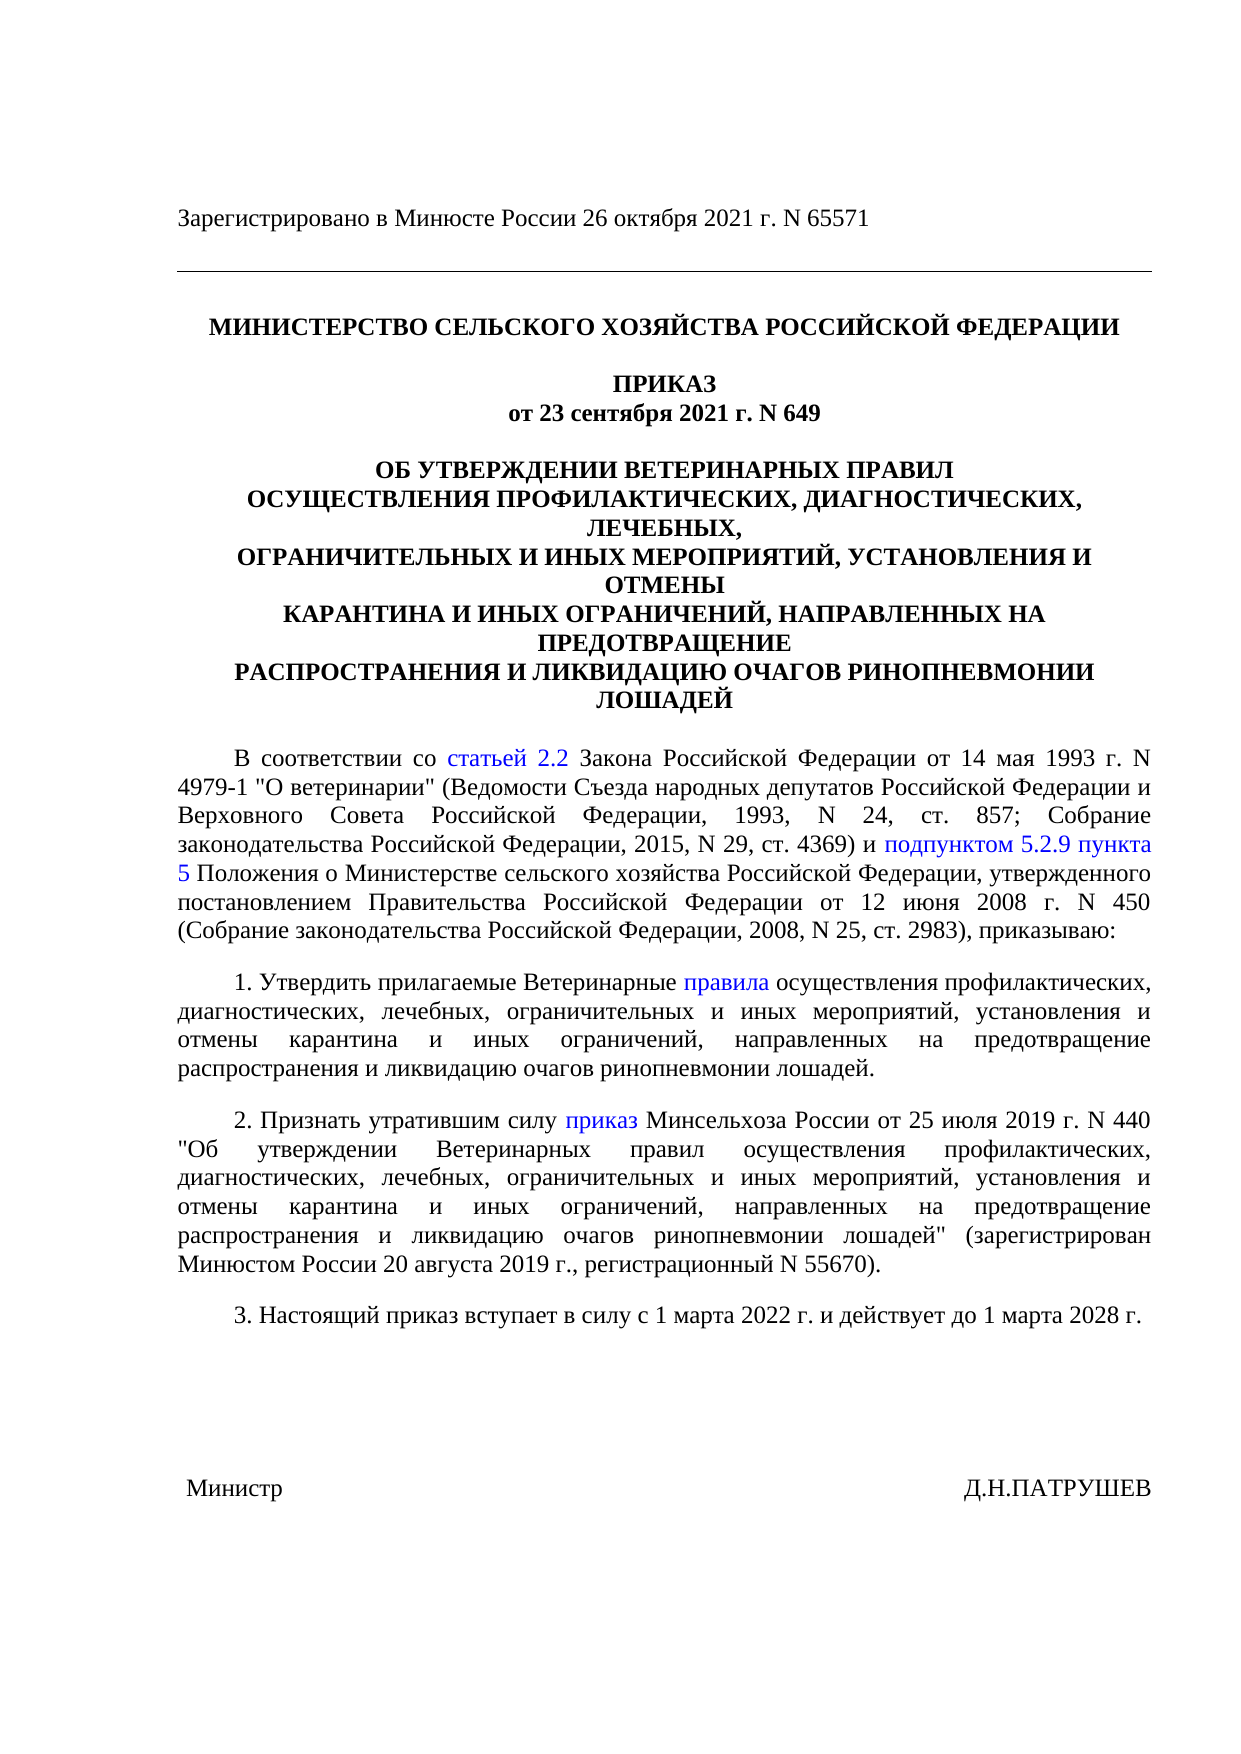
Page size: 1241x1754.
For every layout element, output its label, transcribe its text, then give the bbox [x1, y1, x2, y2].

text Министр Д.Н.ПАТРУШЕВ [177, 1473, 1152, 1502]
title ОСУЩЕСТВЛЕНИЯ ПРОФИЛАКТИЧЕСКИХ, ДИАГНОСТИЧЕСКИХ, ЛЕЧЕБНЫХ, [177, 484, 1152, 542]
title РАСПРОСТРАНЕНИЯ И ЛИКВИДАЦИЮ ОЧАГОВ РИНОПНЕВМОНИИ ЛОШАДЕЙ [177, 657, 1152, 714]
title МИНИСТЕРСТВО СЕЛЬСКОГО ХОЗЯЙСТВА РОССИЙСКОЙ ФЕДЕРАЦИИ [177, 312, 1152, 340]
text В соответствии со статьей 2.2 Закона Российской Федерации от 14 мая 1993 г. N 4979-1 "О ветеринарии" (Ведомости Съезда народных депутатов Российской Федерации и Верховного Совета Российской Федерации, 1993, N 24, ст. 857; Собрание законодательства Российской Федерации, 2015, N 29, ст. 4369) и подпунктом 5.2.9 пункта 5 Положения о Министерстве сельского хозяйства Российской Федерации, утвержденного постановлением Правительства Российской Федерации от 12 июня 2008 г. N 450 (Собрание законодательства Российской Федерации, 2008, N 25, ст. 2983), приказываю: [177, 743, 1152, 944]
title ОБ УТВЕРЖДЕНИИ ВЕТЕРИНАРНЫХ ПРАВИЛ [177, 455, 1152, 484]
text 3. Настоящий приказ вступает в силу с 1 марта 2022 г. и действует до 1 марта 2028 г. [177, 1300, 1152, 1329]
text 2. Признать утратившим силу приказ Минсельхоза России от 25 июля 2019 г. N 440 "Об утверждении Ветеринарных правил осуществления профилактических, диагностических, лечебных, ограничительных и иных мероприятий, установления и отмены карантина и иных ограничений, направленных на предотвращение распространения и ликвидацию очагов ринопневмонии лошадей" (зарегистрирован Минюстом России 20 августа 2019 г., регистрационный N 55670). [177, 1105, 1152, 1277]
title ПРИКАЗ [177, 369, 1152, 398]
title ОГРАНИЧИТЕЛЬНЫХ И ИНЫХ МЕРОПРИЯТИЙ, УСТАНОВЛЕНИЯ И ОТМЕНЫ [177, 542, 1152, 599]
title от 23 сентября 2021 г. N 649 [177, 398, 1152, 427]
title КАРАНТИНА И ИНЫХ ОГРАНИЧЕНИЙ, НАПРАВЛЕННЫХ НА ПРЕДОТВРАЩЕНИЕ [177, 599, 1152, 657]
text Зарегистрировано в Минюсте России 26 октября 2021 г. N 65571 [177, 203, 1152, 232]
text 1. Утвердить прилагаемые Ветеринарные правила осуществления профилактических, диагностических, лечебных, ограничительных и иных мероприятий, установления и отмены карантина и иных ограничений, направленных на предотвращение распространения и ликвидацию очагов ринопневмонии лошадей. [177, 967, 1152, 1082]
